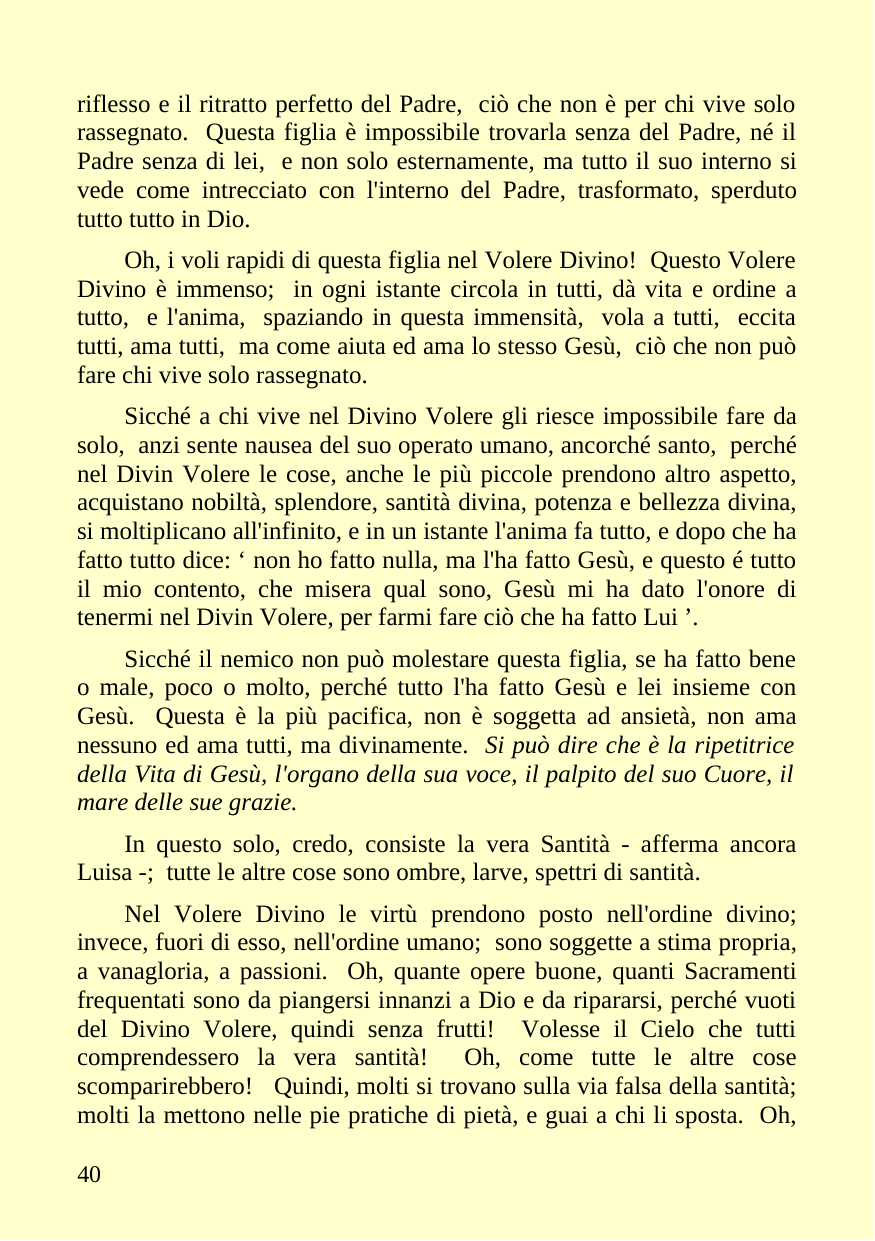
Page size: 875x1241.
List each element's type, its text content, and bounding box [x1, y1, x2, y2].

text Oh, i voli rapidi di questa figlia nel Volere Divino! Questo Volere Divino è immenso; in ogni istante circola in tutti, dà vita e ordine a tutto, e l'anima, spaziando in questa immensità, vola a tutti, eccita tutti, ama tutti, ma come aiuta ed ama lo stesso Gesù, ciò che non può fare chi vive solo rassegnato. [77, 245, 797, 389]
text In questo solo, credo, consiste la vera Santità - afferma ancora Luisa -; tutte le altre cose sono ombre, larve, spettri di santità. [77, 829, 797, 886]
text Sicché a chi vive nel Divino Volere gli riesce impossibile fare da solo, anzi sente nausea del suo operato umano, ancorché santo, perché nel Divin Volere le cose, anche le più piccole prendono altro aspetto, acquistano nobiltà, splendore, santità divina, potenza e bellezza divina, si moltiplicano all'infinito, e in un istante l'anima fa tutto, e dopo che ha fatto tutto dice: ‘ non ho fatto nulla, ma l'ha fatto Gesù, e questo é tutto il mio contento, che misera qual sono, Gesù mi ha dato l'onore di tenermi nel Divin Volere, per farmi fare ciò che ha fatto Lui ’. [77, 401, 797, 631]
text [77, 89, 797, 232]
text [77, 899, 797, 1129]
text Sicché il nemico non può molestare questa figlia, se ha fatto bene o male, poco o molto, perché tutto l'ha fatto Gesù e lei insieme con Gesù. Questa è la più pacifica, non è soggetta ad ansietà, non ama nessuno ed ama tutti, ma divinamente. Si può dire che è la ripetitrice della Vita di Gesù, l'organo della sua voce, il palpito del suo Cuore, il mare delle sue grazie. [77, 644, 797, 816]
